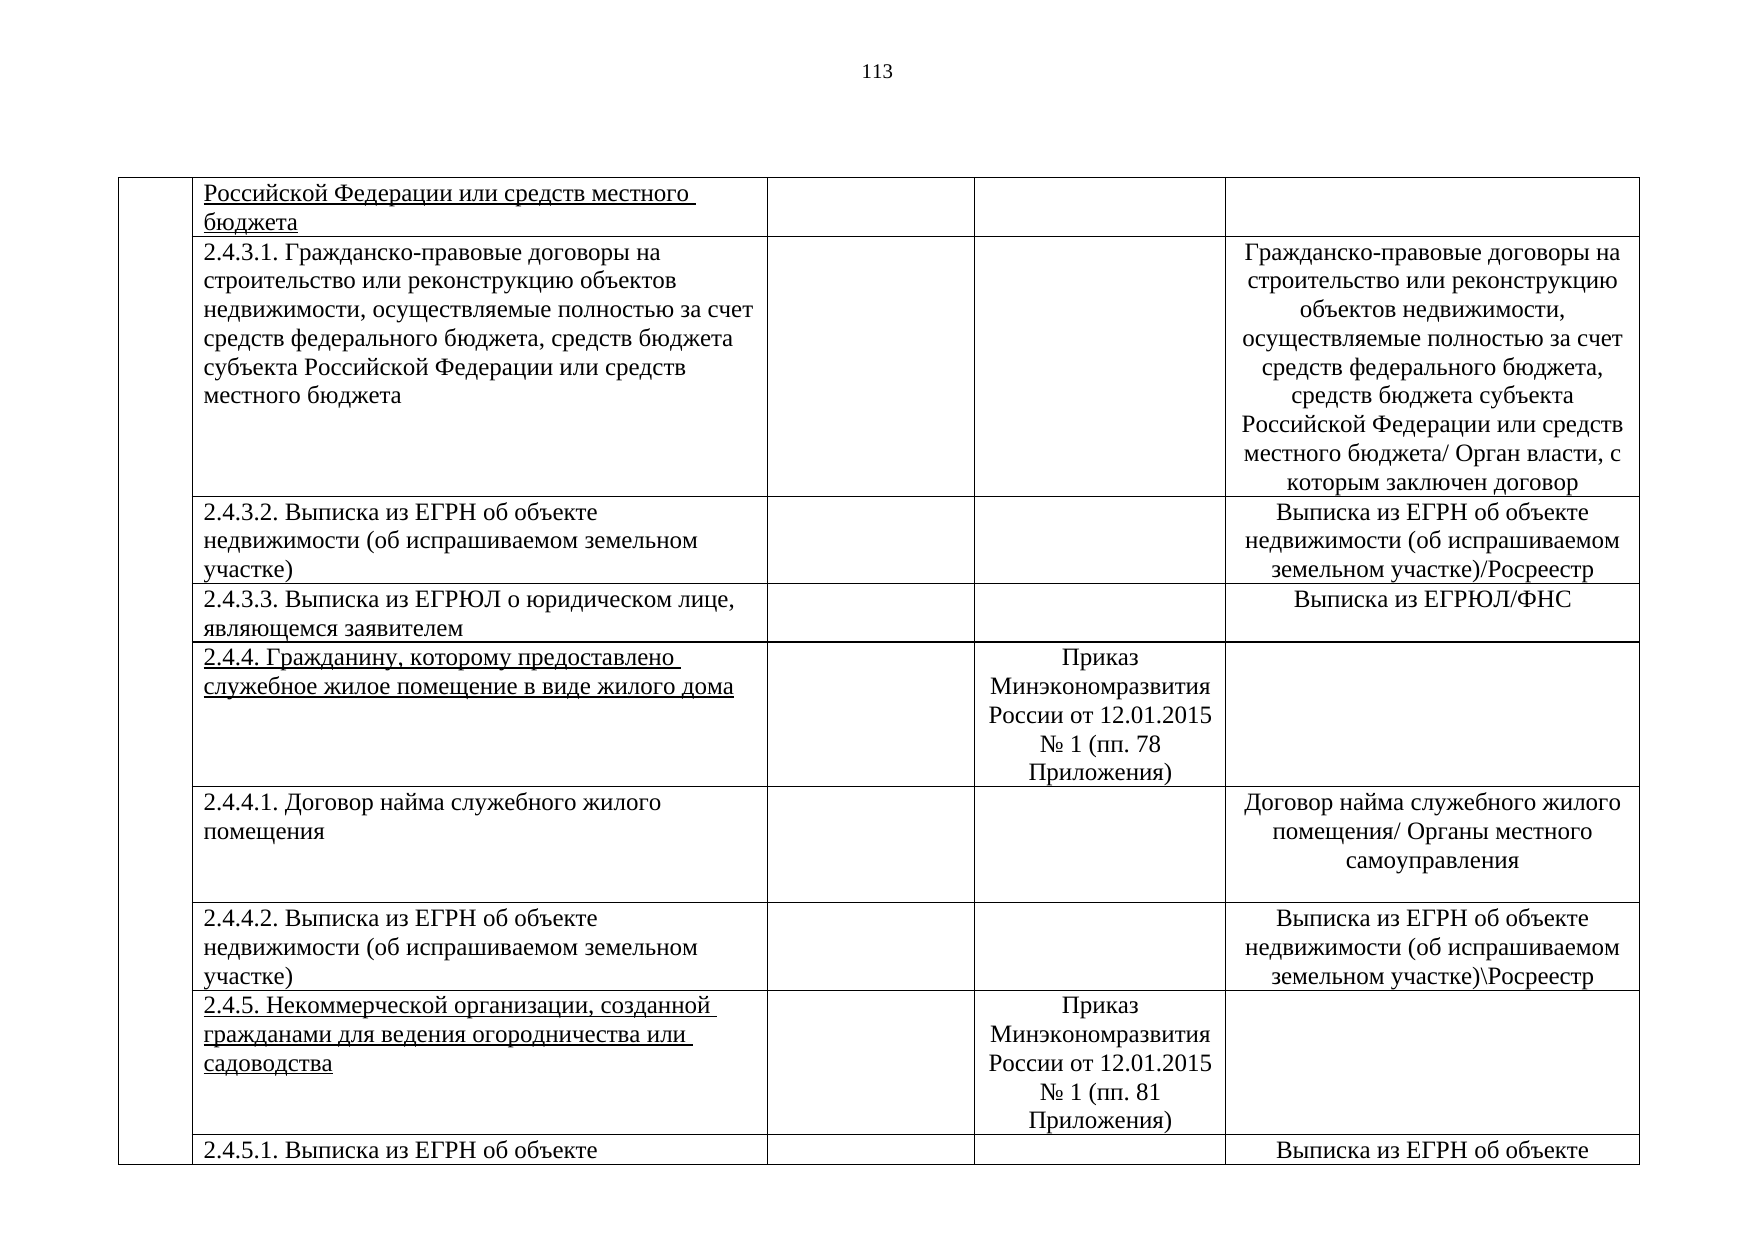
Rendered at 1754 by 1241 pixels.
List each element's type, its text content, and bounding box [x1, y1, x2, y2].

table_cell [768, 1135, 974, 1164]
table_cell [768, 178, 974, 236]
table_cell [768, 643, 974, 786]
table_cell [768, 584, 974, 641]
table_cell [975, 237, 1225, 496]
table_cell [768, 991, 974, 1134]
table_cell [193, 178, 767, 236]
table_cell [1226, 178, 1639, 236]
table_cell 2.4.3.1. Гражданско-правовые договоры на строительство или реконструкцию объектов недвижимости, осуществляемые полностью за счет средств федерального бюджета, средств бюджета субъекта Российской Федерации или средств местного бюджета [193, 237, 767, 496]
table_cell Выписка из ЕГРЮЛ/ФНС [1226, 584, 1639, 641]
table_cell 2.4.4.2. Выписка из ЕГРН об объекте недвижимости (об испрашиваемом земельном участке) [193, 903, 767, 989]
table_cell 2.4.3.3. Выписка из ЕГРЮЛ о юридическом лице, являющемся заявителем [193, 584, 767, 641]
table_cell [975, 903, 1225, 989]
table_cell [975, 584, 1225, 641]
table_cell [768, 237, 974, 496]
table_cell Выписка из ЕГРН об объекте недвижимости (об испрашиваемом земельном участке)\Росреестр [1226, 903, 1639, 989]
table_cell 2.4.4. Гражданину, которому предоставлено служебное жилое помещение в виде жилого дома [193, 643, 767, 786]
table_cell [768, 497, 974, 583]
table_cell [193, 1135, 767, 1164]
table_cell Договор найма служебного жилого помещения/ Органы местного самоуправления [1226, 787, 1639, 902]
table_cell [1226, 1135, 1639, 1164]
table_cell 2.4.4.1. Договор найма служебного жилого помещения [193, 787, 767, 902]
table_cell [975, 1135, 1225, 1164]
table_cell Приказ Минэкономразвития России от 12.01.2015 № 1 (пп. 81 Приложения) [975, 991, 1225, 1134]
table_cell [975, 178, 1225, 236]
table_cell [768, 903, 974, 989]
table_cell [975, 787, 1225, 902]
table_cell [768, 787, 974, 902]
table_cell Гражданско-правовые договоры на строительство или реконструкцию объектов недвижимости, осуществляемые полностью за счет средств федерального бюджета, средств бюджета субъекта Российской Федерации или средств местного бюджета/ Орган власти, с которым заключен договор [1226, 237, 1639, 496]
table_cell [1226, 991, 1639, 1134]
table_cell 2.4.5. Некоммерческой организации, созданной гражданами для ведения огородничества или садоводства [193, 991, 767, 1134]
table_cell Выписка из ЕГРН об объекте недвижимости (об испрашиваемом земельном участке)/Росреестр [1226, 497, 1639, 583]
table_cell [1226, 643, 1639, 786]
table_cell Приказ Минэкономразвития России от 12.01.2015 № 1 (пп. 78 Приложения) [975, 643, 1225, 786]
table_cell 2.4.3.2. Выписка из ЕГРН об объекте недвижимости (об испрашиваемом земельном участке) [193, 497, 767, 583]
table_cell [975, 497, 1225, 583]
